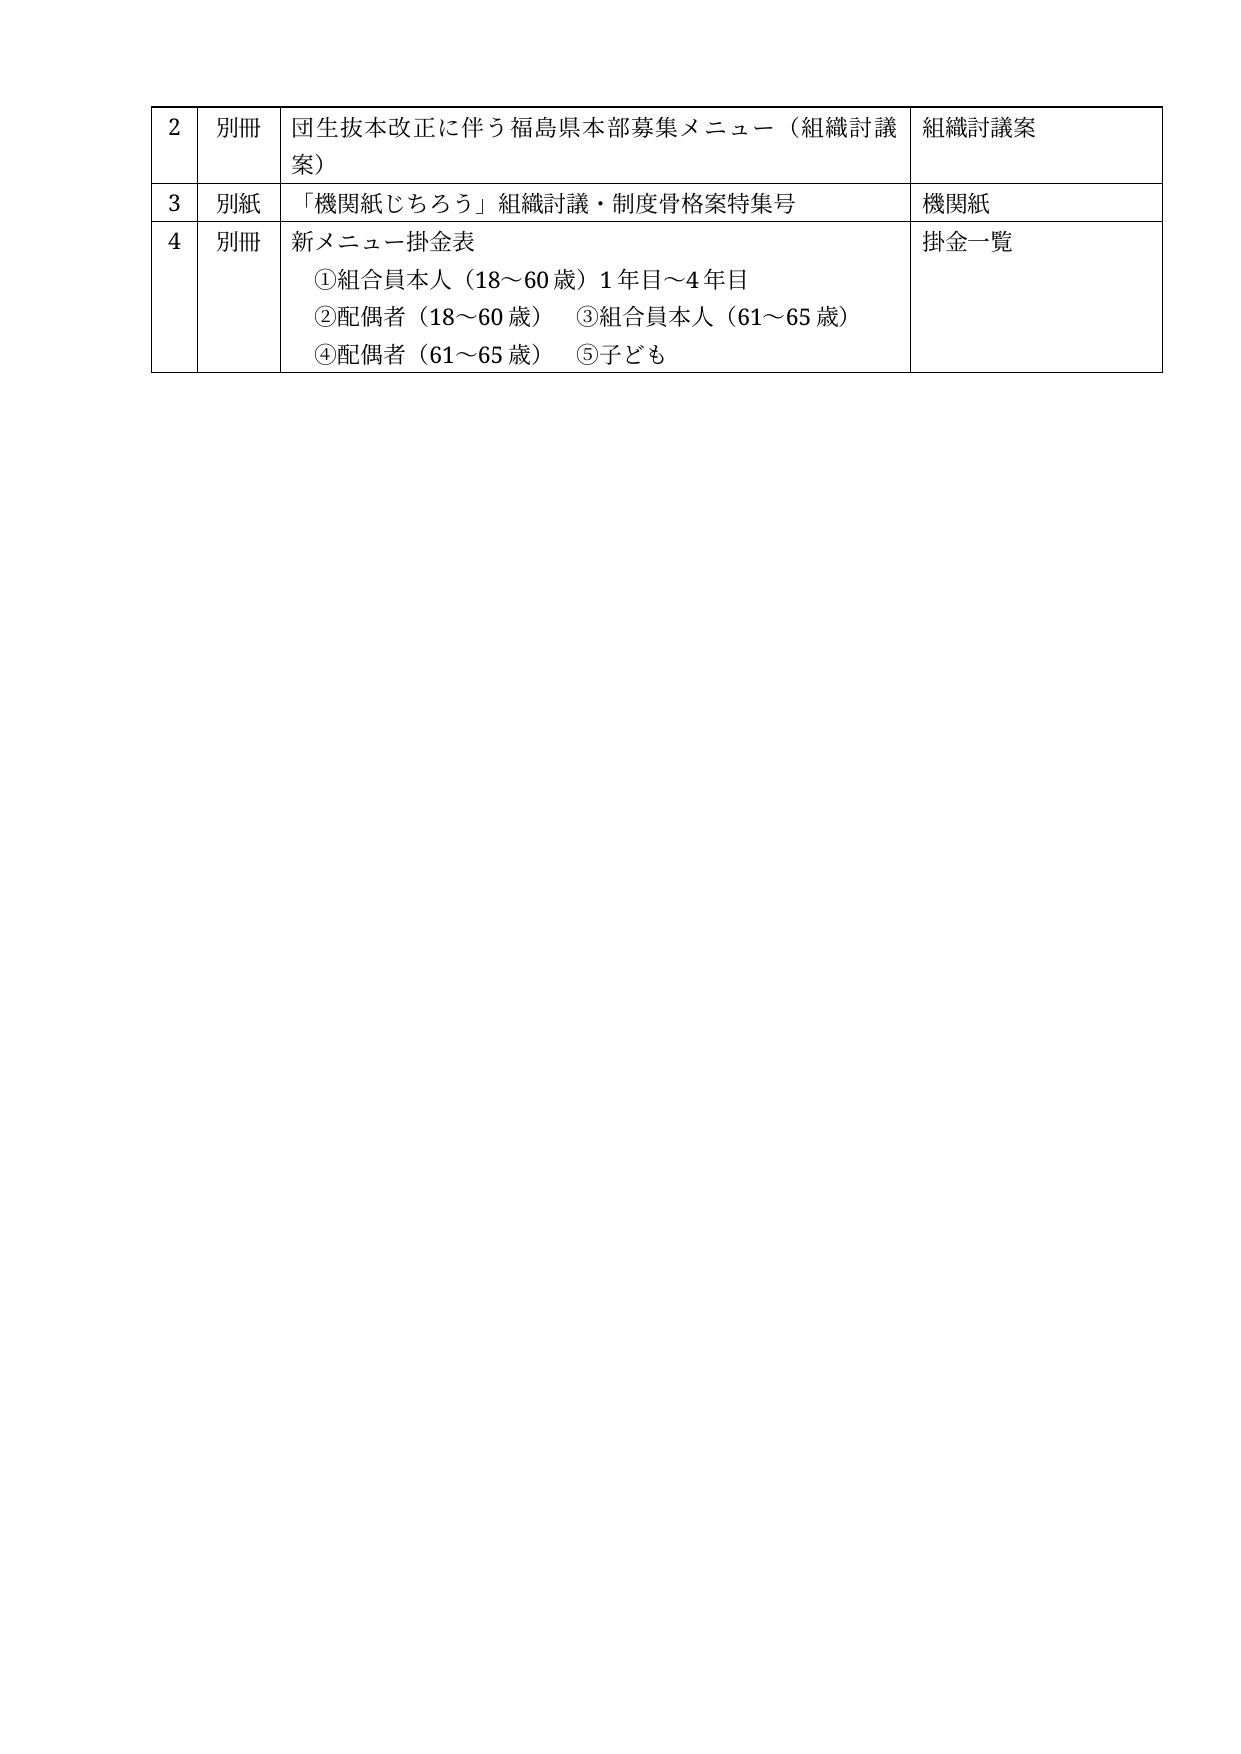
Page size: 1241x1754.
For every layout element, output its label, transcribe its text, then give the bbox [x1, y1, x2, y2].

table_cell 4 [152, 222, 197, 372]
table_cell 機関紙 [911, 184, 1162, 221]
table_cell 団生抜本改正に伴う福島県本部募集メニュー（組織討議案） [281, 108, 910, 182]
table_cell 3 [152, 184, 197, 221]
table_cell 新メニュー掛金表 ①組合員本人（18～60歳）1年目～4年目 ②配偶者（18～60歳） ③組合員本人（61～65歳） ④配偶者（61～65歳） ⑤子ども [281, 222, 910, 372]
table_cell 別冊 [198, 108, 280, 182]
table_cell 別紙 [198, 184, 280, 221]
table_cell 別冊 [198, 222, 280, 372]
table_cell 2 [152, 108, 197, 182]
table_cell 「機関紙じちろう」組織討議・制度骨格案特集号 [281, 184, 910, 221]
table_cell 掛金一覧 [911, 222, 1162, 372]
table_cell 組織討議案 [911, 108, 1162, 182]
